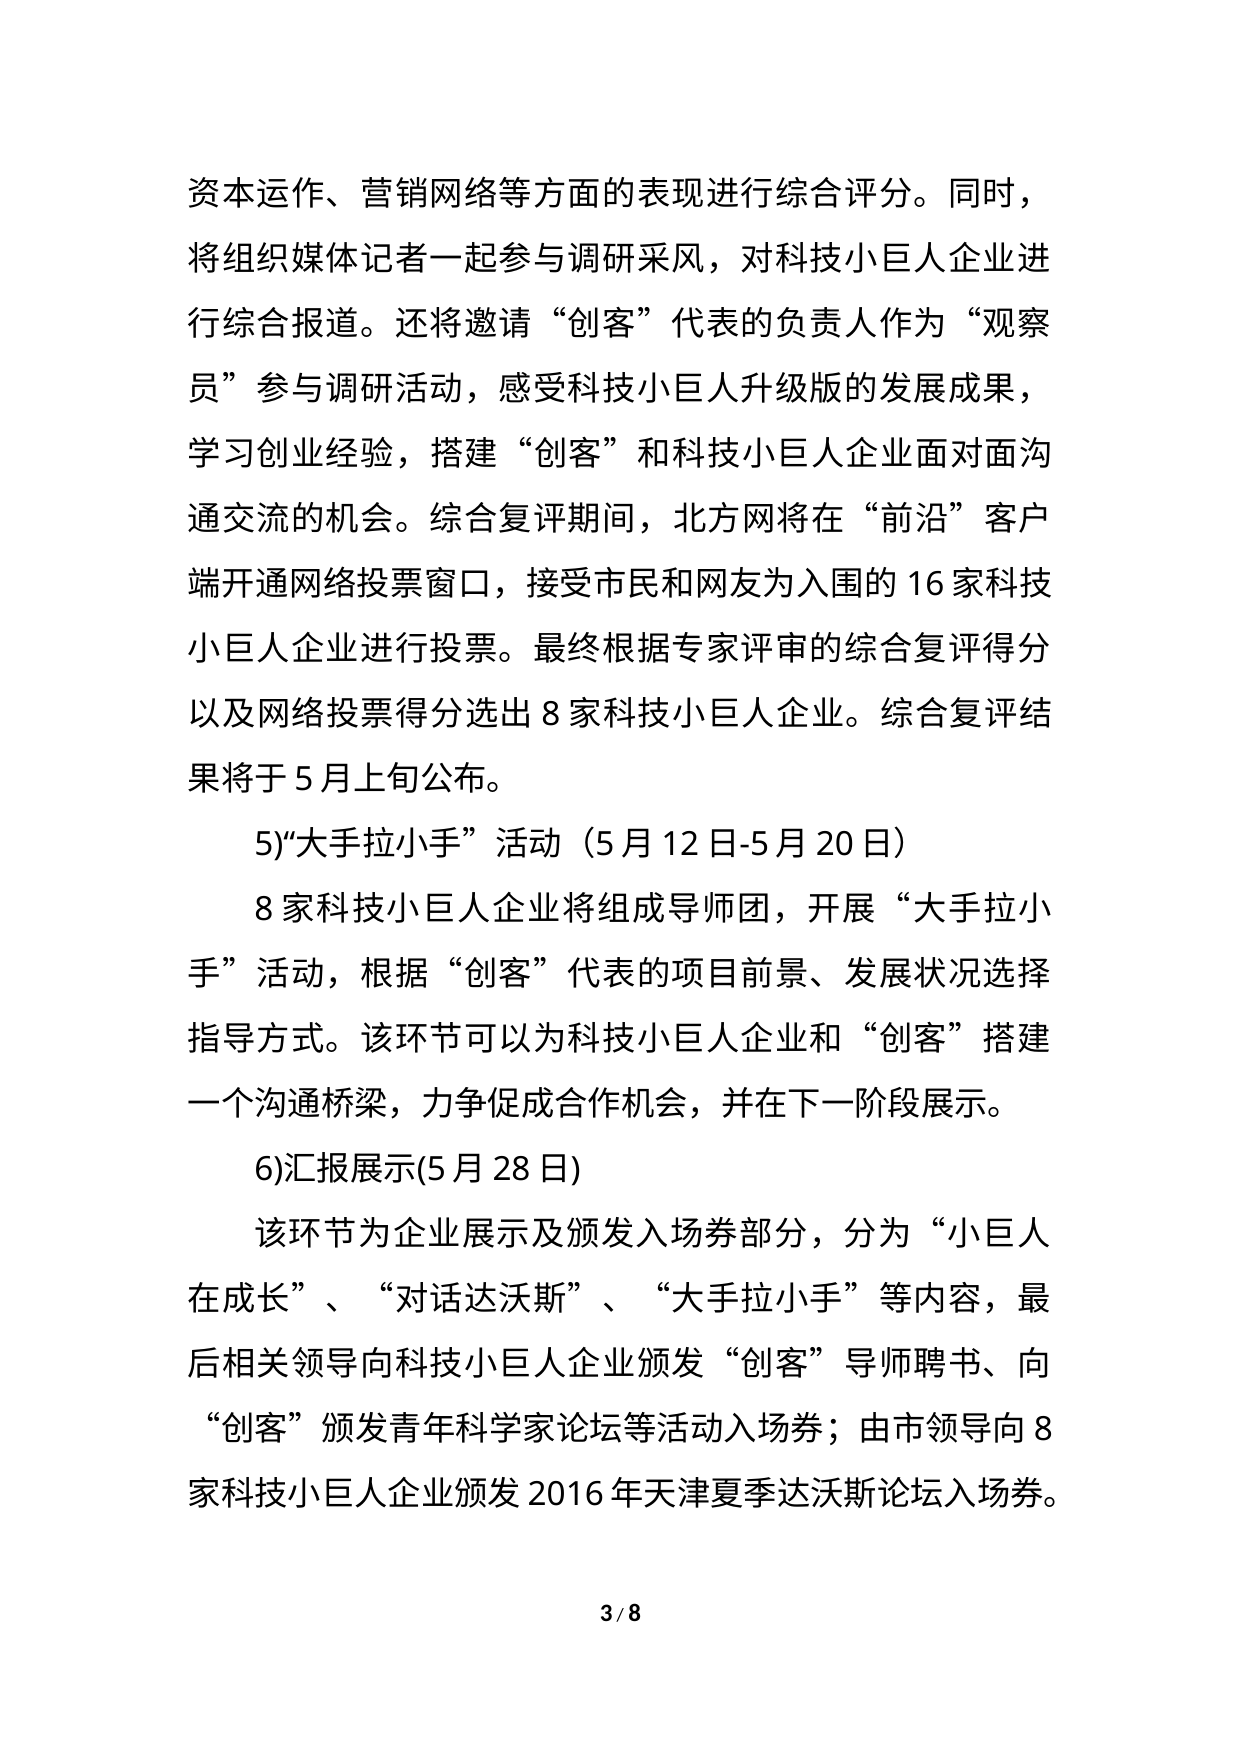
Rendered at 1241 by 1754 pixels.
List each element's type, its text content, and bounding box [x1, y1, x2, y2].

text 8家科技小巨人企业将组成导师团，开展“大手拉小手”活动，根据“创客”代表的项目前景、发展状况选择指导方式。该环节可以为科技小巨人企业和“创客”搭建一个沟通桥梁，力争促成合作机会，并在下一阶段展示。 [187, 873, 1053, 1133]
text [187, 158, 1053, 808]
text 该环节为企业展示及颁发入场券部分，分为“小巨人在成长”、“对话达沃斯”、“大手拉小手”等内容，最后相关领导向科技小巨人企业颁发“创客”导师聘书、向“创客”颁发青年科学家论坛等活动入场券；由市领导向8家科技小巨人企业颁发2016年天津夏季达沃斯论坛入场券。 [187, 1198, 1053, 1523]
text 5)“大手拉小手”活动（5月12日-5月20日） [187, 808, 1053, 873]
text 6)汇报展示(5月28日) [187, 1133, 1053, 1198]
